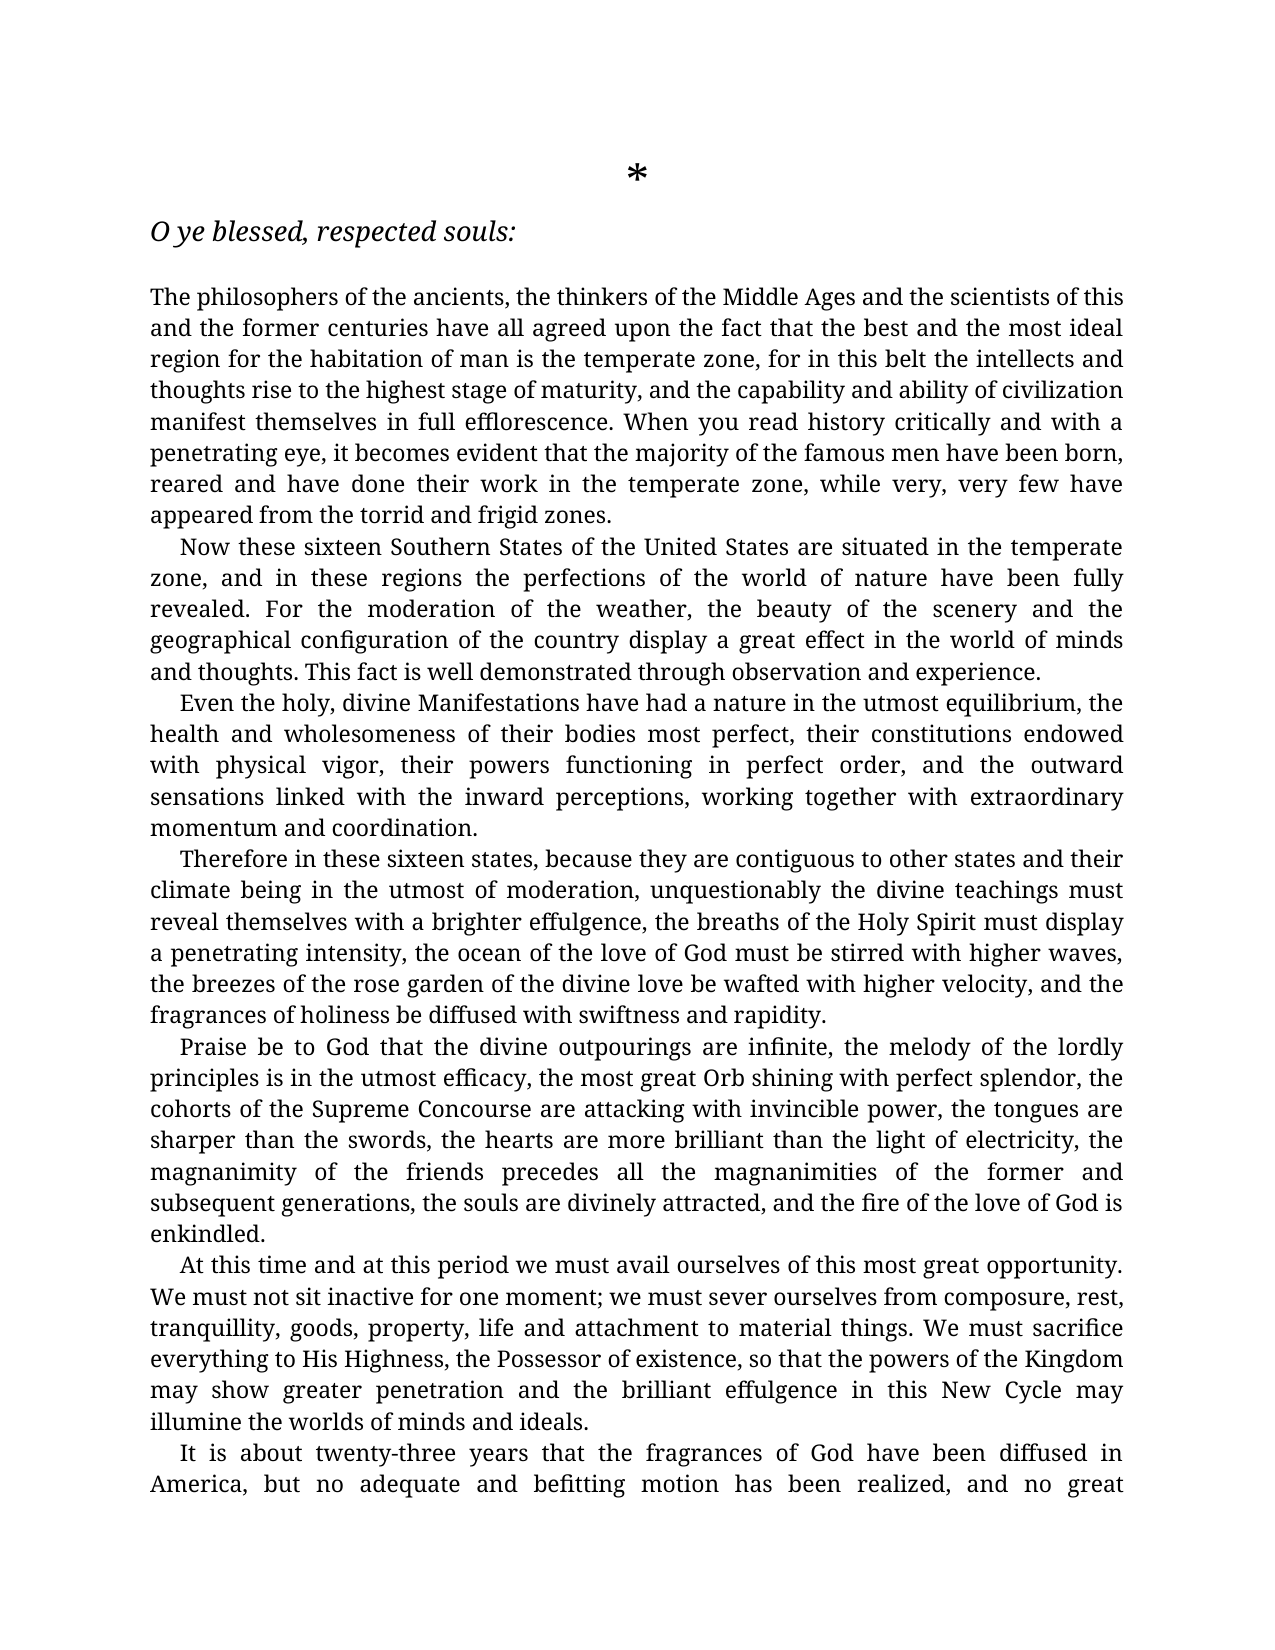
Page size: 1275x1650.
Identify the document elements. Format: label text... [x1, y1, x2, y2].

text Even the holy, divine Manifestations have had a nature in the utmost equilibrium, the health and wholesomeness of their bodies most perfect, their constitutions endowed with physical vigor, their powers functioning in perfect order, and the outward sensations linked with the inward perceptions, working together with extraordinary momentum and coordination. [150, 687, 1125, 843]
text Now these sixteen Southern States of the United States are situated in the temperate zone, and in these regions the perfections of the world of nature have been fully revealed. For the moderation of the weather, the beauty of the scenery and the geographical configuration of the country display a great effect in the world of minds and thoughts. This fact is well demonstrated through observation and experience. [150, 531, 1125, 687]
text O ye blessed, respected souls: [150, 212, 1125, 249]
text At this time and at this period we must avail ourselves of this most great opportunity. We must not sit inactive for one moment; we must sever ourselves from composure, rest, tranquillity, goods, property, life and attachment to material things. We must sacrifice everything to His Highness, the Possessor of existence, so that the powers of the Kingdom may show greater penetration and the brilliant effulgence in this New Cycle may illumine the worlds of minds and ideals. [150, 1249, 1125, 1437]
text Praise be to God that the divine outpourings are infinite, the melody of the lordly principles is in the utmost efficacy, the most great Orb shining with perfect splendor, the cohorts of the Supreme Concourse are attacking with invincible power, the tongues are sharper than the swords, the hearts are more brilliant than the light of electricity, the magnanimity of the friends precedes all the magnanimities of the former and subsequent generations, the souls are divinely attracted, and the fire of the love of God is enkindled. [150, 1031, 1125, 1249]
text Therefore in these sixteen states, because they are contiguous to other states and their climate being in the utmost of moderation, unquestionably the divine teachings must reveal themselves with a brighter effulgence, the breaths of the Holy Spirit must display a penetrating intensity, the ocean of the love of God must be stirred with higher waves, the breezes of the rose garden of the divine love be wafted with higher velocity, and the fragrances of holiness be diffused with swiftness and rapidity. [150, 843, 1125, 1031]
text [150, 1437, 1125, 1499]
text * [150, 150, 1125, 212]
text The philosophers of the ancients, the thinkers of the Middle Ages and the scientists of this and the former centuries have all agreed upon the fact that the best and the most ideal region for the habitation of man is the temperate zone, for in this belt the intellects and thoughts rise to the highest stage of maturity, and the capability and ability of civilization manifest themselves in full efflorescence. When you read history critically and with a penetrating eye, it becomes evident that the majority of the famous men have been born, reared and have done their work in the temperate zone, while very, very few have appeared from the torrid and frigid zones. [150, 281, 1125, 531]
